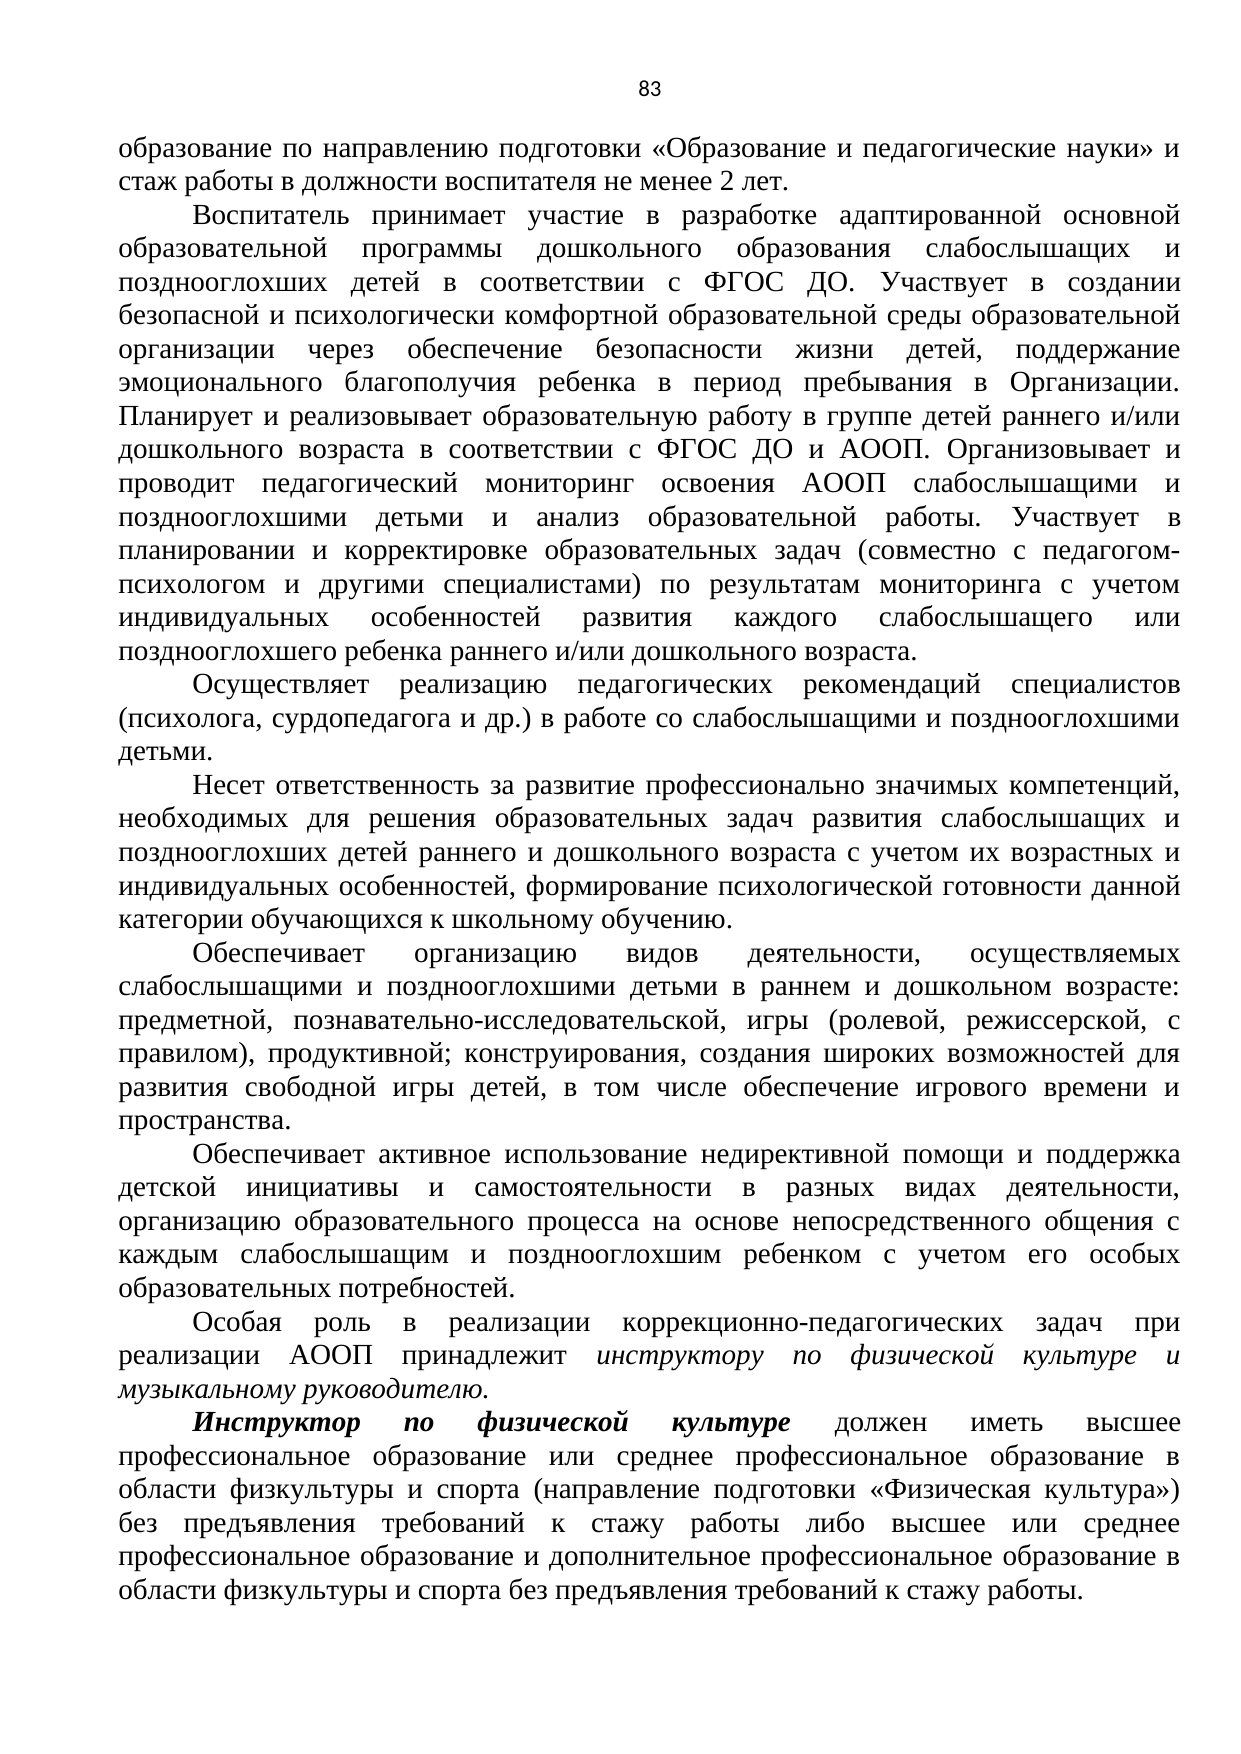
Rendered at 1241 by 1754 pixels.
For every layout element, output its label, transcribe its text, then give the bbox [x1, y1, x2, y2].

text Обеспечивает активное использование недирективной помощи и поддержка детской инициативы и самостоятельности в разных видах деятельности, организацию образовательного процесса на основе непосредственного общения с каждым слабослышащим и позднооглохшим ребенком с учетом его особых образовательных потребностей. [118, 1136, 1181, 1304]
text Обеспечивает организацию видов деятельности, осуществляемых слабослышащими и позднооглохшими детьми в раннем и дошкольном возрасте: предметной, познавательно-исследовательской, игры (ролевой, режиссерской, с правилом), продуктивной; конструирования, создания широких возможностей для развития свободной игры детей, в том числе обеспечение игрового времени и пространства. [118, 935, 1181, 1136]
text Осуществляет реализацию педагогических рекомендаций специалистов (психолога, сурдопедагога и др.) в работе со слабослышащими и позднооглохшими детьми. [118, 666, 1181, 767]
text Несет ответственность за развитие профессионально значимых компетенций, необходимых для решения образовательных задач развития слабослышащих и позднооглохших детей раннего и дошкольного возраста с учетом их возрастных и индивидуальных особенностей, формирование психологической готовности данной категории обучающихся к школьному обучению. [118, 767, 1181, 935]
text Особая роль в реализации коррекционно-педагогических задач при реализации АООП принадлежит инструктору по физической культуре и музыкальному руководителю. [118, 1304, 1181, 1404]
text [118, 130, 1181, 197]
text Инструктор по физической культуре должен иметь высшее профессиональное образование или среднее профессиональное образование в области физкультуры и спорта (направление подготовки «Физическая культура») без предъявления требований к стажу работы либо высшее или среднее профессиональное образование и дополнительное профессиональное образование в области физкультуры и спорта без предъявления требований к стажу работы. [118, 1404, 1181, 1606]
text Воспитатель принимает участие в разработке адаптированной основной образовательной программы дошкольного образования слабослышащих и позднооглохших детей в соответствии с ФГОС ДО. Участвует в создании безопасной и психологически комфортной образовательной среды образовательной организации через обеспечение безопасности жизни детей, поддержание эмоционального благополучия ребенка в период пребывания в Организации. Планирует и реализовывает образовательную работу в группе детей раннего и/или дошкольного возраста в соответствии с ФГОС ДО и АООП. Организовывает и проводит педагогический мониторинг освоения АООП слабослышащими и позднооглохшими детьми и анализ образовательной работы. Участвует в планировании и корректировке образовательных задач (совместно с педагогом-психологом и другими специалистами) по результатам мониторинга с учетом индивидуальных особенностей развития каждого слабослышащего или позднооглохшего ребенка раннего и/или дошкольного возраста. [118, 197, 1181, 666]
